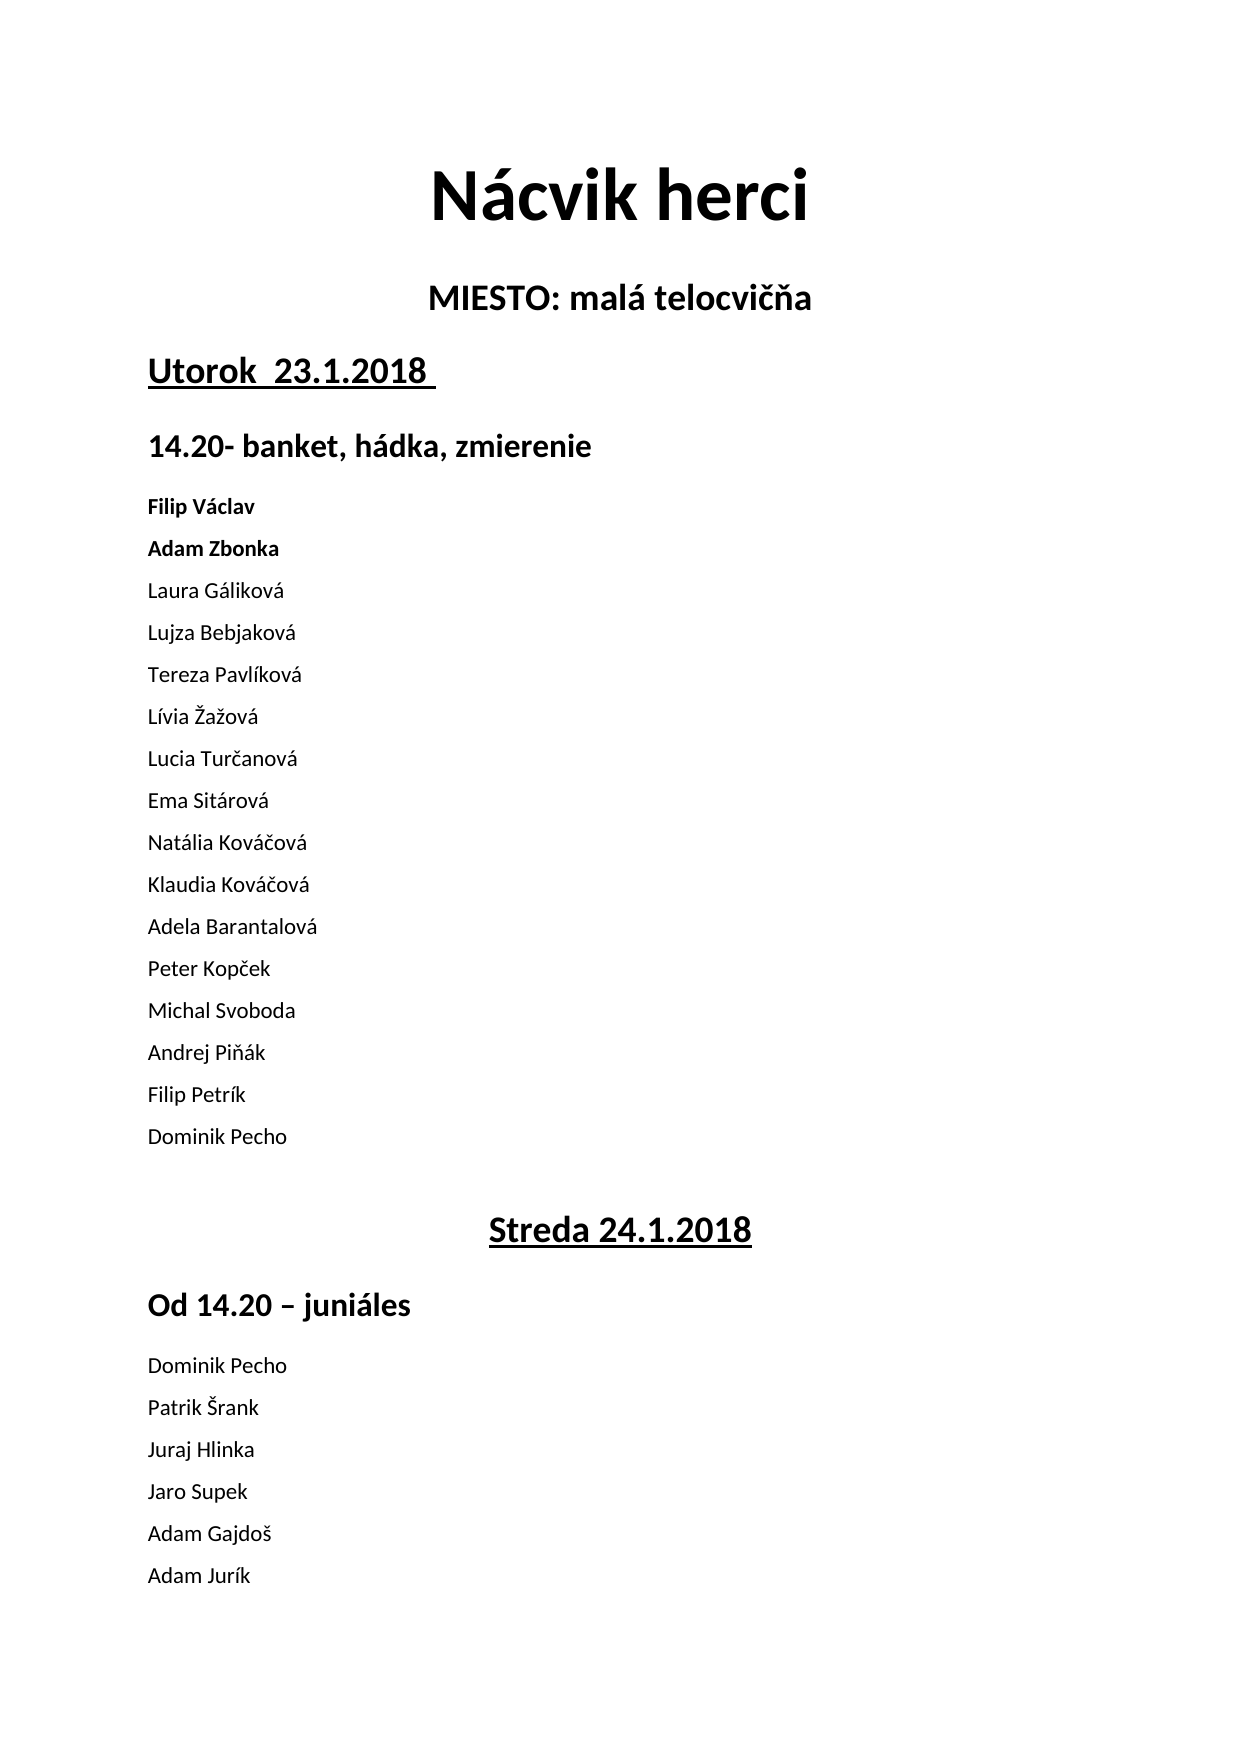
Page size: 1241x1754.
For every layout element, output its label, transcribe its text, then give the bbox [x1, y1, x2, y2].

text Ema Sitárová [148, 786, 1093, 814]
text Patrik Šrank [148, 1393, 1093, 1421]
text Adam Gajdoš [148, 1519, 1093, 1547]
text Utorok 23.1.2018 [148, 347, 1093, 393]
text 14.20- banket, hádka, zmierenie [148, 425, 1093, 466]
text Streda 24.1.2018 [148, 1206, 1093, 1252]
text Filip Václav [148, 492, 1093, 521]
text Adam Jurík [148, 1561, 1093, 1589]
text Dominik Pecho [148, 1351, 1093, 1379]
text Michal Svoboda [148, 996, 1093, 1024]
text Dominik Pecho [148, 1122, 1093, 1150]
text Jaro Supek [148, 1477, 1093, 1505]
text Juraj Hlinka [148, 1435, 1093, 1463]
text Lívia Žažová [148, 702, 1093, 730]
text Laura Gáliková [148, 576, 1093, 604]
text Andrej Piňák [148, 1038, 1093, 1066]
text Adam Zbonka [148, 534, 1093, 562]
text MIESTO: malá telocvičňa [148, 274, 1093, 319]
text Filip Petrík [148, 1080, 1093, 1108]
text Adela Barantalová [148, 912, 1093, 940]
text Tereza Pavlíková [148, 660, 1093, 688]
text Lujza Bebjaková [148, 618, 1093, 646]
text Klaudia Kováčová [148, 870, 1093, 898]
text Lucia Turčanová [148, 744, 1093, 772]
text Peter Kopček [148, 954, 1093, 982]
text Od 14.20 – juniáles [148, 1284, 1093, 1324]
text Nácvik herci [148, 148, 1093, 239]
text Natália Kováčová [148, 828, 1093, 856]
